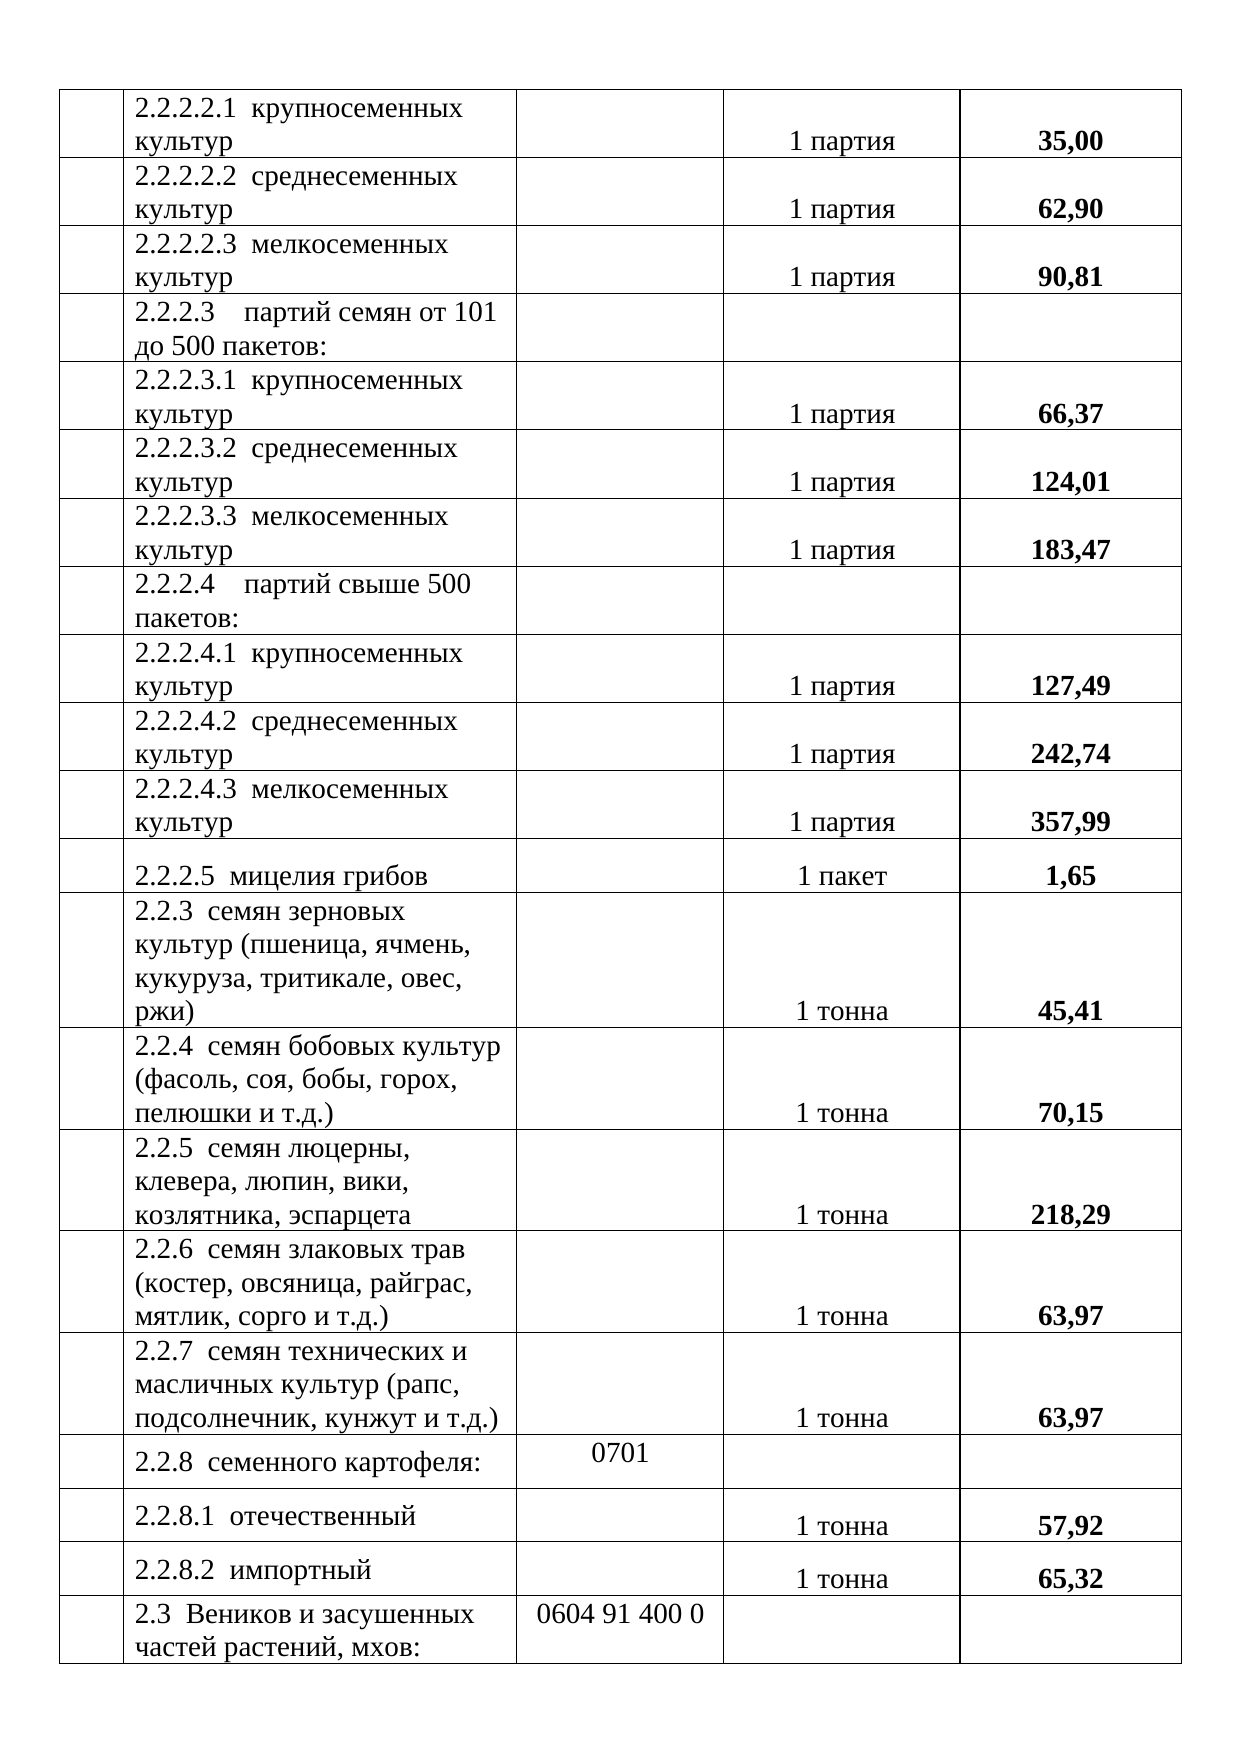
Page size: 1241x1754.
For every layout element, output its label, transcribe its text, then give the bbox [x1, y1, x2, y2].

table_cell [60, 90, 123, 157]
table_cell [517, 567, 723, 634]
table_cell [517, 703, 723, 770]
table_cell 2.2.8 семенного картофеля: [124, 1435, 516, 1487]
table_cell [724, 567, 959, 634]
table_cell 1 тонна [724, 1489, 959, 1541]
table_cell 63,97 [961, 1231, 1181, 1332]
table_cell 2.2.2.4.3 мелкосеменных культур [124, 771, 516, 838]
table_cell 242,74 [961, 703, 1181, 770]
table_cell 62,90 [961, 158, 1181, 225]
table_cell 2.2.2.4.2 среднесеменных культур [124, 703, 516, 770]
table_cell 2.2.2.4.1 крупносеменных культур [124, 635, 516, 702]
table_cell [517, 90, 723, 157]
table_cell 2.2.2.2.3 мелкосеменных культур [124, 226, 516, 293]
table_cell [60, 430, 123, 497]
table_cell [517, 294, 723, 361]
table_cell 1,65 [961, 839, 1181, 892]
table_cell [60, 893, 123, 1027]
table_cell 183,47 [961, 499, 1181, 566]
table_cell [60, 1596, 123, 1663]
table_cell 2.2.2.3.3 мелкосеменных культур [124, 499, 516, 566]
table_cell 2.2.2.3 партий семян от 101 до 500 пакетов: [124, 294, 516, 361]
table_cell [517, 1130, 723, 1230]
table_cell 218,29 [961, 1130, 1181, 1230]
table_cell [961, 1596, 1181, 1663]
table_cell 2.2.2.3.2 среднесеменных культур [124, 430, 516, 497]
table_cell 0701 [517, 1435, 723, 1487]
table_cell [60, 839, 123, 892]
table_cell 124,01 [961, 430, 1181, 497]
table_cell 65,32 [961, 1542, 1181, 1595]
table_cell 1 партия [724, 499, 959, 566]
table_cell [961, 1435, 1181, 1487]
table_cell 127,49 [961, 635, 1181, 702]
table_cell 1 партия [724, 362, 959, 429]
table_cell [60, 771, 123, 838]
table_cell 2.2.2.4 партий свыше 500 пакетов: [124, 567, 516, 634]
table_cell 1 тонна [724, 893, 959, 1027]
table_cell 70,15 [961, 1028, 1181, 1129]
table_cell 45,41 [961, 893, 1181, 1027]
table_cell [60, 1542, 123, 1595]
table_cell 2.2.2.3.1 крупносеменных культур [124, 362, 516, 429]
table_cell [60, 362, 123, 429]
table_cell [517, 1333, 723, 1434]
table_cell 2.2.2.2.1 крупносеменных культур [124, 90, 516, 157]
table_cell 1 партия [724, 158, 959, 225]
table_cell [517, 158, 723, 225]
table_cell 2.2.3 семян зерновых культур (пшеница, ячмень, кукуруза, тритикале, овес, ржи) [124, 893, 516, 1027]
table_cell 2.2.8.1 отечественный [124, 1489, 516, 1541]
table_cell [60, 1231, 123, 1332]
table_cell 1 тонна [724, 1542, 959, 1595]
table_cell 1 партия [724, 703, 959, 770]
table_cell [60, 703, 123, 770]
table_cell [961, 294, 1181, 361]
table_cell 63,97 [961, 1333, 1181, 1434]
table_cell [517, 893, 723, 1027]
table_cell 2.2.5 семян люцерны, клевера, люпин, вики, козлятника, эспарцета [124, 1130, 516, 1230]
table_cell [517, 635, 723, 702]
table_cell [517, 1542, 723, 1595]
table_cell 1 пакет [724, 839, 959, 892]
table_cell [961, 567, 1181, 634]
table_cell 1 партия [724, 635, 959, 702]
table_cell [517, 771, 723, 838]
table_cell [60, 1435, 123, 1487]
table_cell 66,37 [961, 362, 1181, 429]
table_cell [724, 294, 959, 361]
table_cell 0604 91 400 0 [517, 1596, 723, 1663]
table_cell [724, 1435, 959, 1487]
table_cell [60, 294, 123, 361]
table_cell 1 тонна [724, 1333, 959, 1434]
table_cell 1 партия [724, 226, 959, 293]
table_cell [60, 499, 123, 566]
table_cell [60, 635, 123, 702]
table_cell [517, 499, 723, 566]
table_cell 1 тонна [724, 1130, 959, 1230]
table_cell [60, 226, 123, 293]
table_cell 2.2.4 семян бобовых культур (фасоль, соя, бобы, горох, пелюшки и т.д.) [124, 1028, 516, 1129]
table_cell [60, 1130, 123, 1230]
table_cell 2.3 Веников и засушенных частей растений, мхов: [124, 1596, 516, 1663]
table_cell [60, 1489, 123, 1541]
table_cell [517, 839, 723, 892]
table_cell [517, 430, 723, 497]
table_cell 90,81 [961, 226, 1181, 293]
table_cell 2.2.2.2.2 среднесеменных культур [124, 158, 516, 225]
table_cell 1 тонна [724, 1028, 959, 1129]
table_cell [517, 362, 723, 429]
table_cell 57,92 [961, 1489, 1181, 1541]
table_cell [517, 1489, 723, 1541]
table_cell [60, 1028, 123, 1129]
table_cell [724, 1596, 959, 1663]
table_cell 35,00 [961, 90, 1181, 157]
table_cell 1 партия [724, 771, 959, 838]
table_cell [60, 158, 123, 225]
table_cell [517, 226, 723, 293]
table_cell 2.2.6 семян злаковых трав (костер, овсяница, райграс, мятлик, сорго и т.д.) [124, 1231, 516, 1332]
table_cell 2.2.8.2 импортный [124, 1542, 516, 1595]
table_cell [60, 567, 123, 634]
table_cell 357,99 [961, 771, 1181, 838]
table_cell 1 тонна [724, 1231, 959, 1332]
table_cell 2.2.2.5 мицелия грибов [124, 839, 516, 892]
table_cell [517, 1231, 723, 1332]
table_cell 1 партия [724, 90, 959, 157]
table_cell [60, 1333, 123, 1434]
table_cell 2.2.7 семян технических и масличных культур (рапс, подсолнечник, кунжут и т.д.) [124, 1333, 516, 1434]
table_cell [517, 1028, 723, 1129]
table_cell 1 партия [724, 430, 959, 497]
